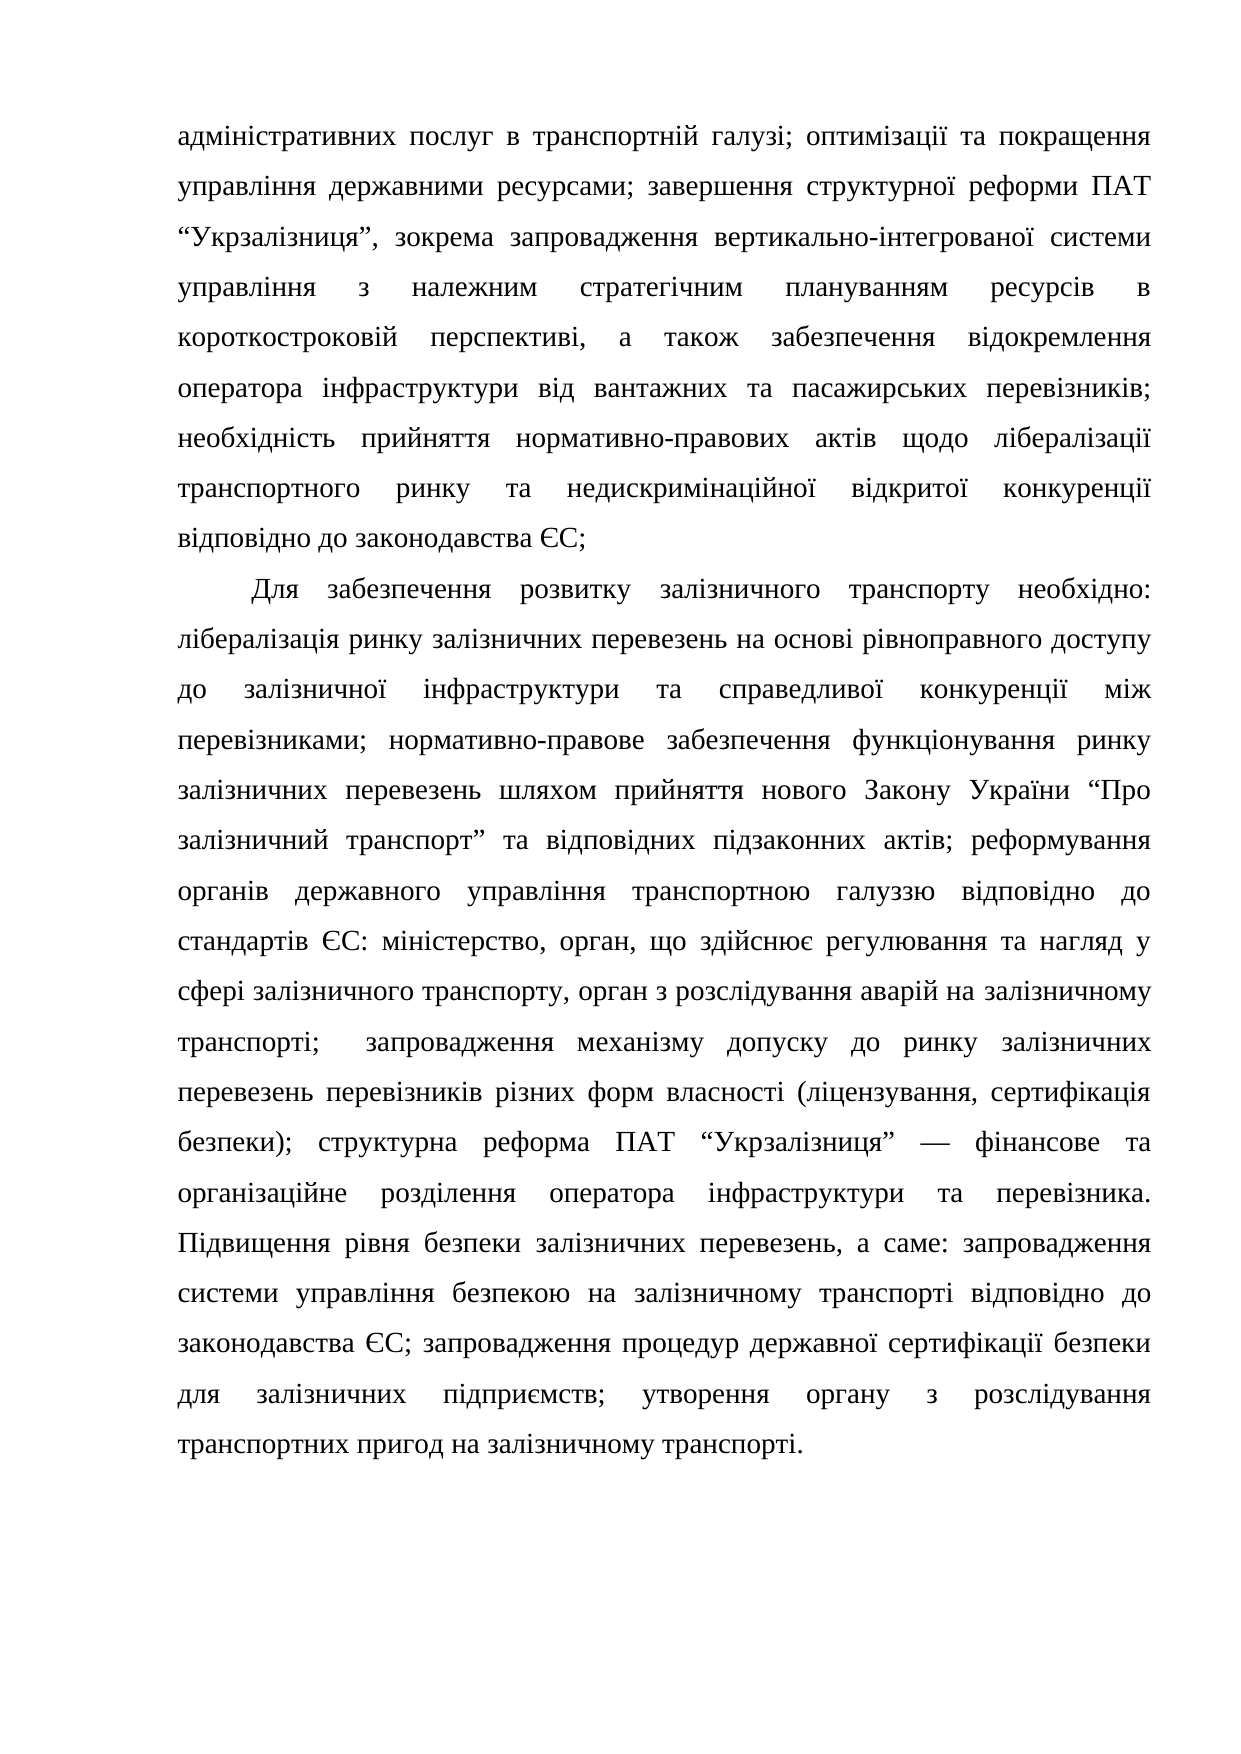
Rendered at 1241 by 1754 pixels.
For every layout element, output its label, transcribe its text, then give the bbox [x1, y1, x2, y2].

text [177, 118, 1152, 554]
text Для забезпечення розвитку залізничного транспорту необхідно: лібералізація ринку залізничних перевезень на основі рівноправного доступу до залізничної інфраструктури та справедливої конкуренції між перевізниками; нормативно-правове забезпечення функціонування ринку залізничних перевезень шляхом прийняття нового Закону України “Про залізничний транспорт” та відповідних підзаконних актів; реформування органів державного управління транспортною галуззю відповідно до стандартів ЄС: міністерство, орган, що здійснює регулювання та нагляд у сфері залізничного транспорту, орган з розслідування аварій на залізничному транспорті; запровадження механізму допуску до ринку залізничних перевезень перевізників різних форм власності (ліцензування, сертифікація безпеки); структурна реформа ПАТ “Укрзалізниця” — фінансове та організаційне розділення оператора інфраструктури та перевізника. Підвищення рівня безпеки залізничних перевезень, а саме: запровадження системи управління безпекою на залізничному транспорті відповідно до законодавства ЄС; запровадження процедур державної сертифікації безпеки для залізничних підприємств; утворення органу з розслідування транспортних пригод на залізничному транспорті. [177, 571, 1152, 1460]
